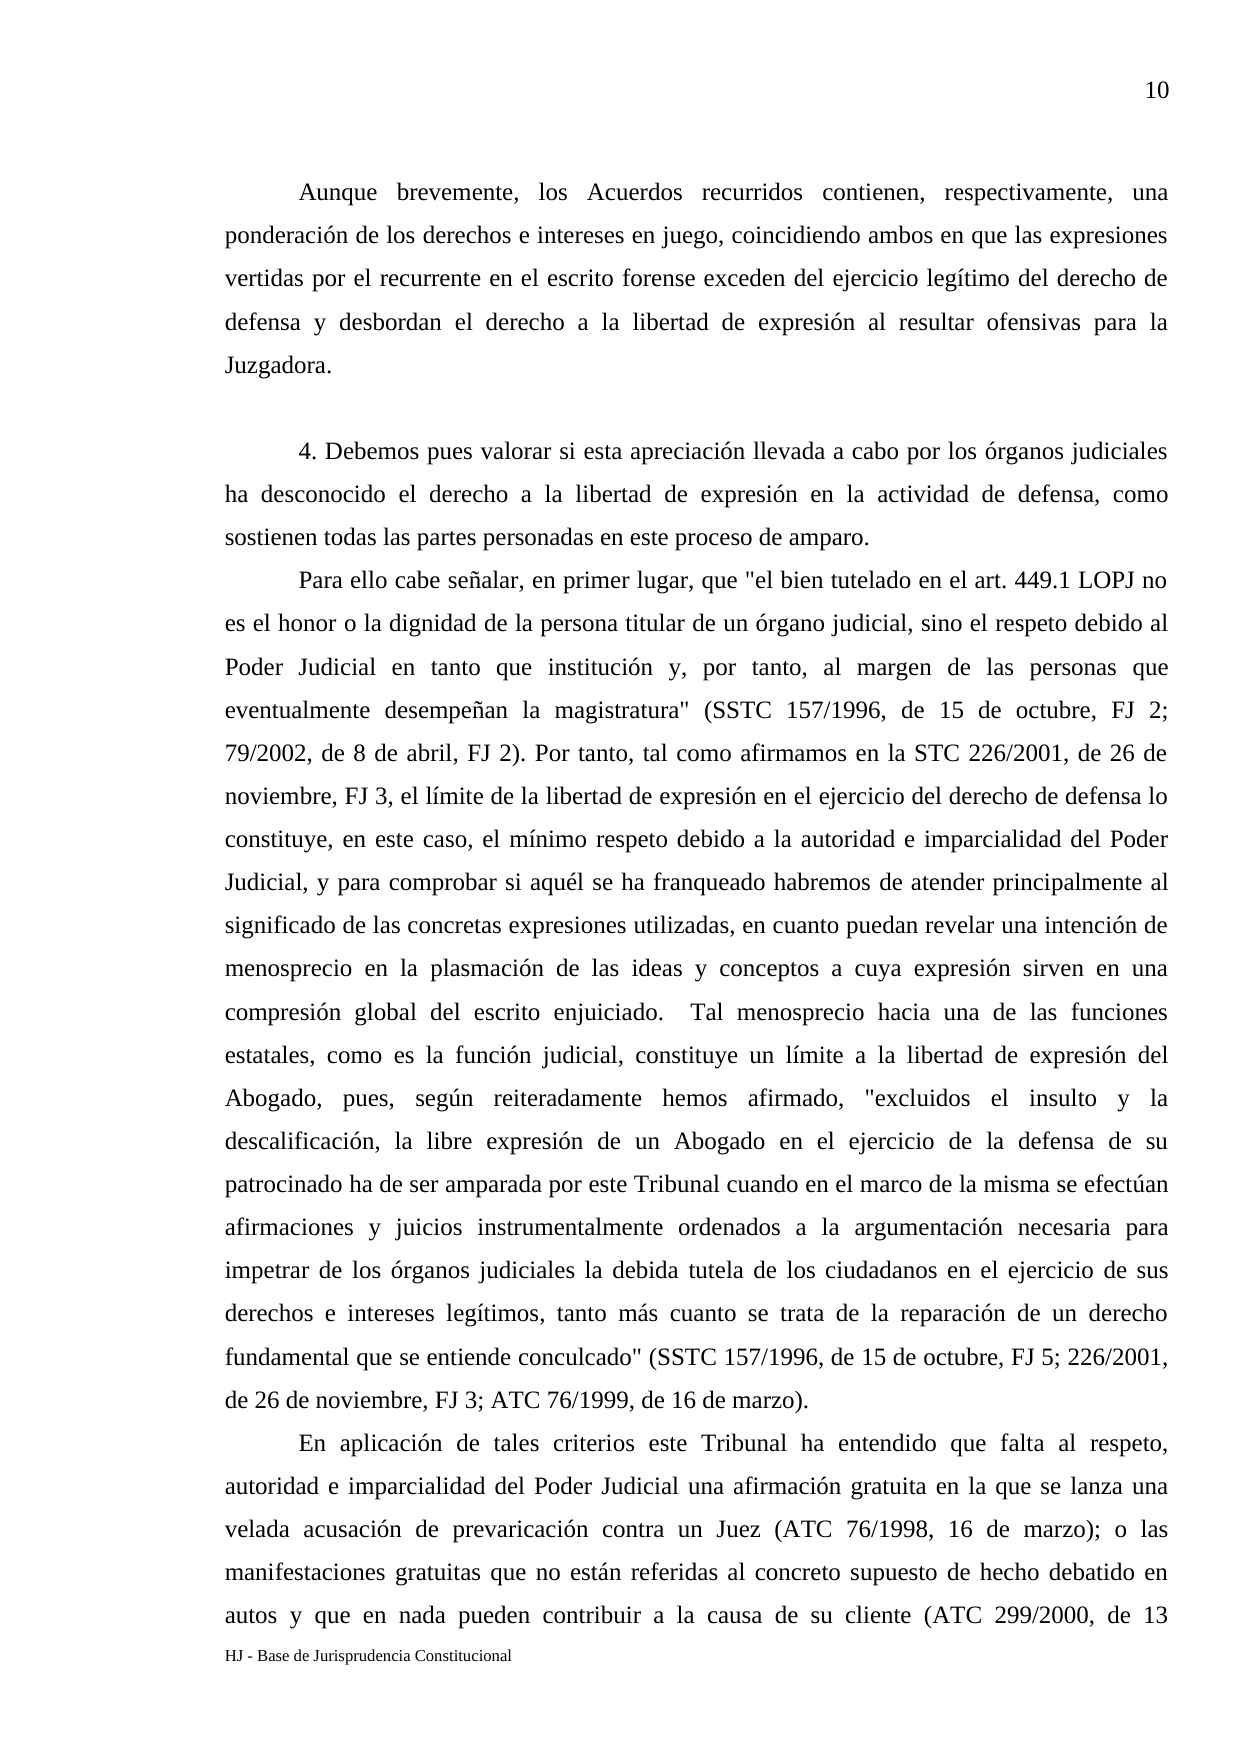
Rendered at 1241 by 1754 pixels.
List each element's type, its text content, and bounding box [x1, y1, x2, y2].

text Para ello cabe señalar, en primer lugar, que "el bien tutelado en el art. 449.1 LOPJ no es el honor o la dignidad de la persona titular de un órgano judicial, sino el respeto debido al Poder Judicial en tanto que institución y, por tanto, al margen de las personas que eventualmente desempeñan la magistratura" (SSTC 157/1996, de 15 de octubre, FJ 2; 79/2002, de 8 de abril, FJ 2). Por tanto, tal como afirmamos en la STC 226/2001, de 26 de noviembre, FJ 3, el límite de la libertad de expresión en el ejercicio del derecho de defensa lo constituye, en este caso, el mínimo respeto debido a la autoridad e imparcialidad del Poder Judicial, y para comprobar si aquél se ha franqueado habremos de atender principalmente al significado de las concretas expresiones utilizadas, en cuanto puedan revelar una intención de menosprecio en la plasmación de las ideas y conceptos a cuya expresión sirven en una compresión global del escrito enjuiciado. Tal menosprecio hacia una de las funciones estatales, como es la función judicial, constituye un límite a la libertad de expresión del Abogado, pues, según reiteradamente hemos afirmado, "excluidos el insulto y la descalificación, la libre expresión de un Abogado en el ejercicio de la defensa de su patrocinado ha de ser amparada por este Tribunal cuando en el marco de la misma se efectúan afirmaciones y juicios instrumentalmente ordenados a la argumentación necesaria para impetrar de los órganos judiciales la debida tutela de los ciudadanos en el ejercicio de sus derechos e intereses legítimos, tanto más cuanto se trata de la reparación de un derecho fundamental que se entiende conculcado" (SSTC 157/1996, de 15 de octubre, FJ 5; 226/2001, de 26 de noviembre, FJ 3; ATC 76/1999, de 16 de marzo). [224, 565, 1169, 1413]
text 4. Debemos pues valorar si esta apreciación llevada a cabo por los órganos judiciales ha desconocido el derecho a la libertad de expresión en la actividad de defensa, como sostienen todas las partes personadas en este proceso de amparo. [224, 436, 1169, 551]
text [224, 1428, 1169, 1629]
text Aunque brevemente, los Acuerdos recurridos contienen, respectivamente, una ponderación de los derechos e intereses en juego, coincidiendo ambos en que las expresiones vertidas por el recurrente en el escrito forense exceden del ejercicio legítimo del derecho de defensa y desbordan el derecho a la libertad de expresión al resultar ofensivas para la Juzgadora. [224, 177, 1169, 378]
